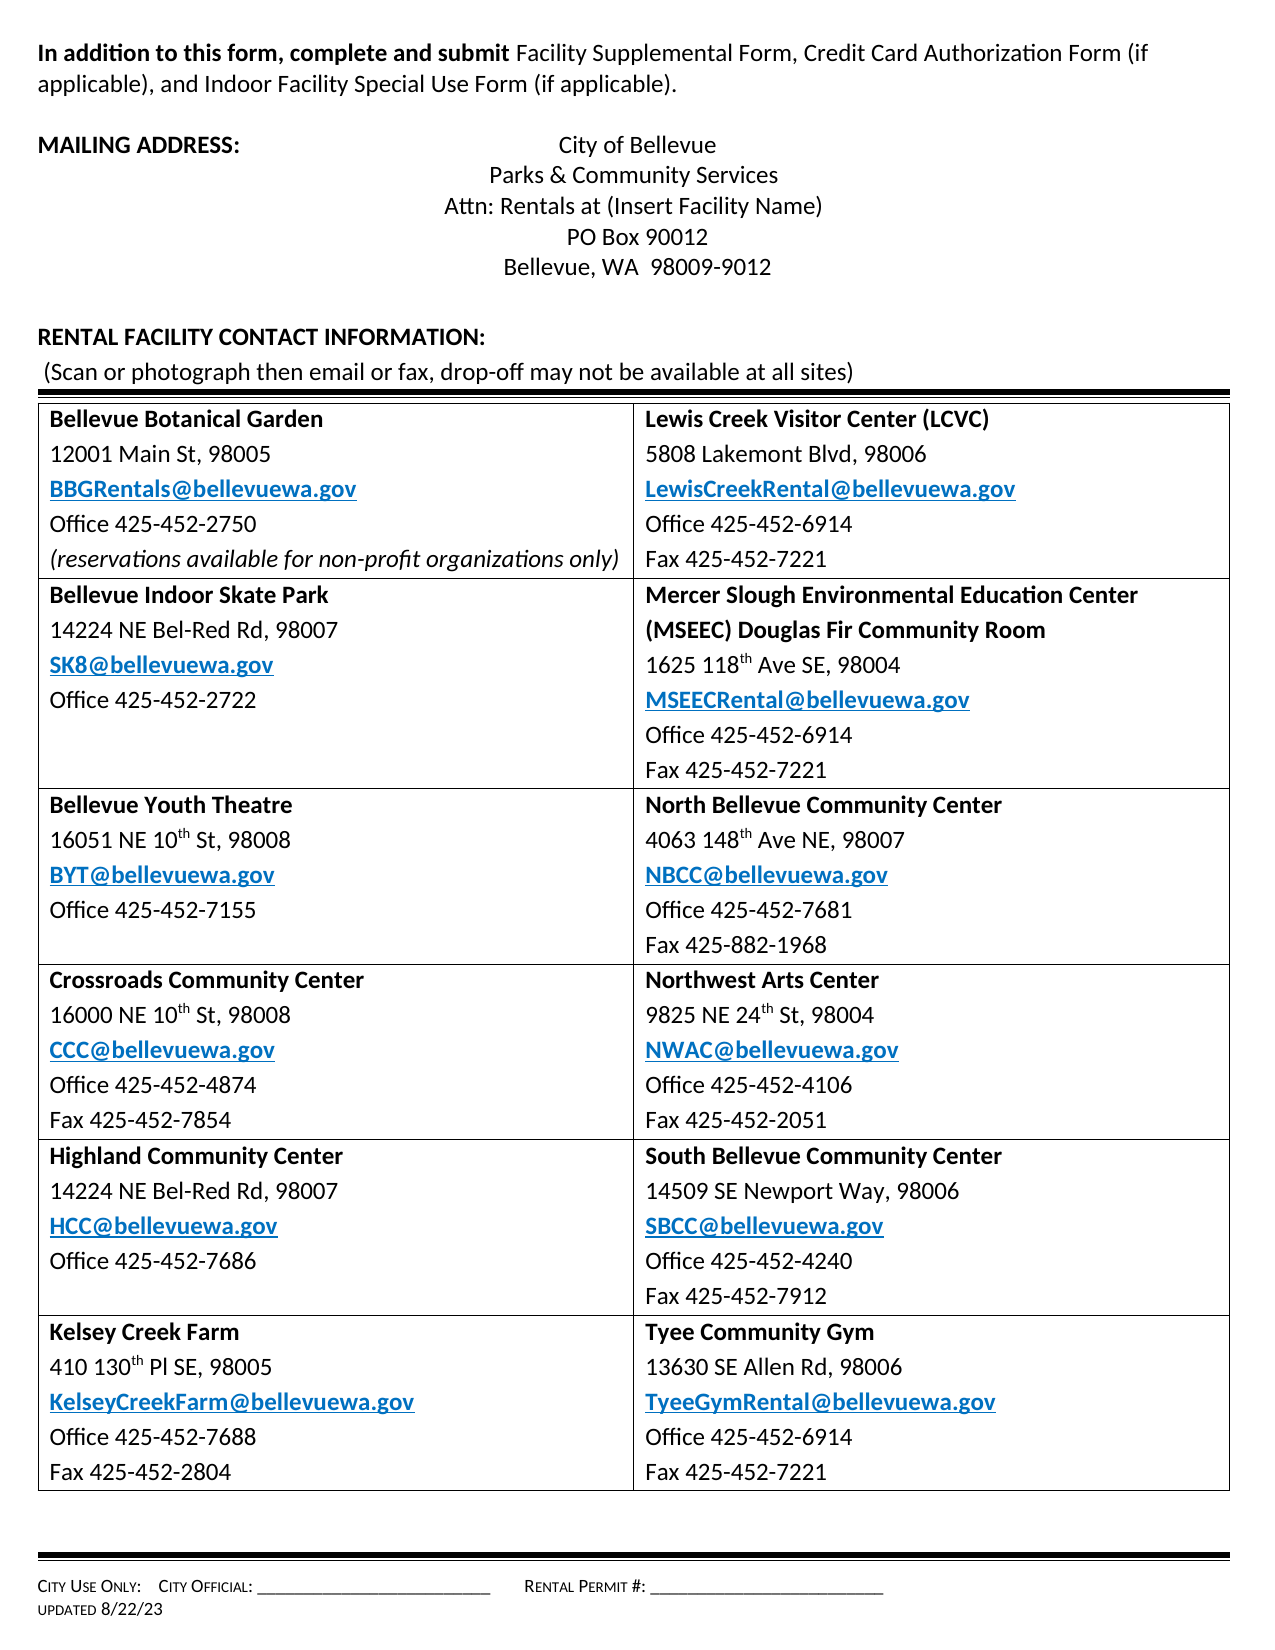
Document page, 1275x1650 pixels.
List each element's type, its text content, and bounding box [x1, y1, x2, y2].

text Attn: Rentals at (Insert Facility Name) [37, 190, 1230, 221]
table_cell Bellevue Indoor Skate Park 14224 NE Bel-Red Rd, 98007 SK8@bellevuewa.gov Office 425-452-2722 [39, 579, 633, 788]
text (Scan or photograph then email or fax, drop-off may not be available at all sites) [37, 356, 1230, 398]
table_cell Crossroads Community Center 16000 NE 10th St, 98008 CCC@bellevuewa.gov Office 425-452-4874 Fax 425-452-7854 [39, 965, 633, 1139]
text Parks & Community Services [37, 159, 1230, 190]
table_cell Northwest Arts Center 9825 NE 24th St, 98004 NWAC@bellevuewa.gov Office 425-452-4106 Fax 425-452-2051 [634, 965, 1229, 1139]
table_cell Bellevue Youth Theatre 16051 NE 10th St, 98008 BYT@bellevuewa.gov Office 425-452-7155 [39, 789, 633, 964]
table_cell Highland Community Center 14224 NE Bel-Red Rd, 98007 HCC@bellevuewa.gov Office 425-452-7686 [39, 1140, 633, 1314]
text In addition to this form, complete and submit Facility Supplemental Form, Credit Card Authorization Form (if applicable), and Indoor Facility Special Use Form (if applicable). [37, 37, 1230, 98]
table_cell Kelsey Creek Farm 410 130th Pl SE, 98005 KelseyCreekFarm@bellevuewa.gov Office 425-452-7688 Fax 425-452-2804 [39, 1316, 633, 1490]
table_cell South Bellevue Community Center 14509 SE Newport Way, 98006 SBCC@bellevuewa.gov Office 425-452-4240 Fax 425-452-7912 [634, 1140, 1229, 1314]
table_header Lewis Creek Visitor Center (LCVC) 5808 Lakemont Blvd, 98006 LewisCreekRental@bellevuewa.gov Office 425-452-6914 Fax 425-452-7221 [634, 404, 1229, 578]
table_header Bellevue Botanical Garden 12001 Main St, 98005 BBGRentals@bellevuewa.gov Office 425-452-2750 (reservations available for non-profit organizations only) [39, 404, 633, 578]
text Mailing Address: City of Bellevue [37, 129, 1230, 159]
text Bellevue, WA 98009-9012 [37, 251, 1230, 282]
table_cell Mercer Slough Environmental Education Center (MSEEC) Douglas Fir Community Room 1625 118th Ave SE, 98004 MSEECRental@bellevuewa.gov Office 425-452-6914 Fax 425-452-7221 [634, 579, 1229, 788]
text RENTAL FACILITY CONTACT INFORMATION: [37, 321, 1230, 352]
table_cell North Bellevue Community Center 4063 148th Ave NE, 98007 NBCC@bellevuewa.gov Office 425-452-7681 Fax 425-882-1968 [634, 789, 1229, 964]
table_cell Tyee Community Gym 13630 SE Allen Rd, 98006 TyeeGymRental@bellevuewa.gov Office 425-452-6914 Fax 425-452-7221 [634, 1316, 1229, 1490]
text PO Box 90012 [37, 221, 1230, 251]
